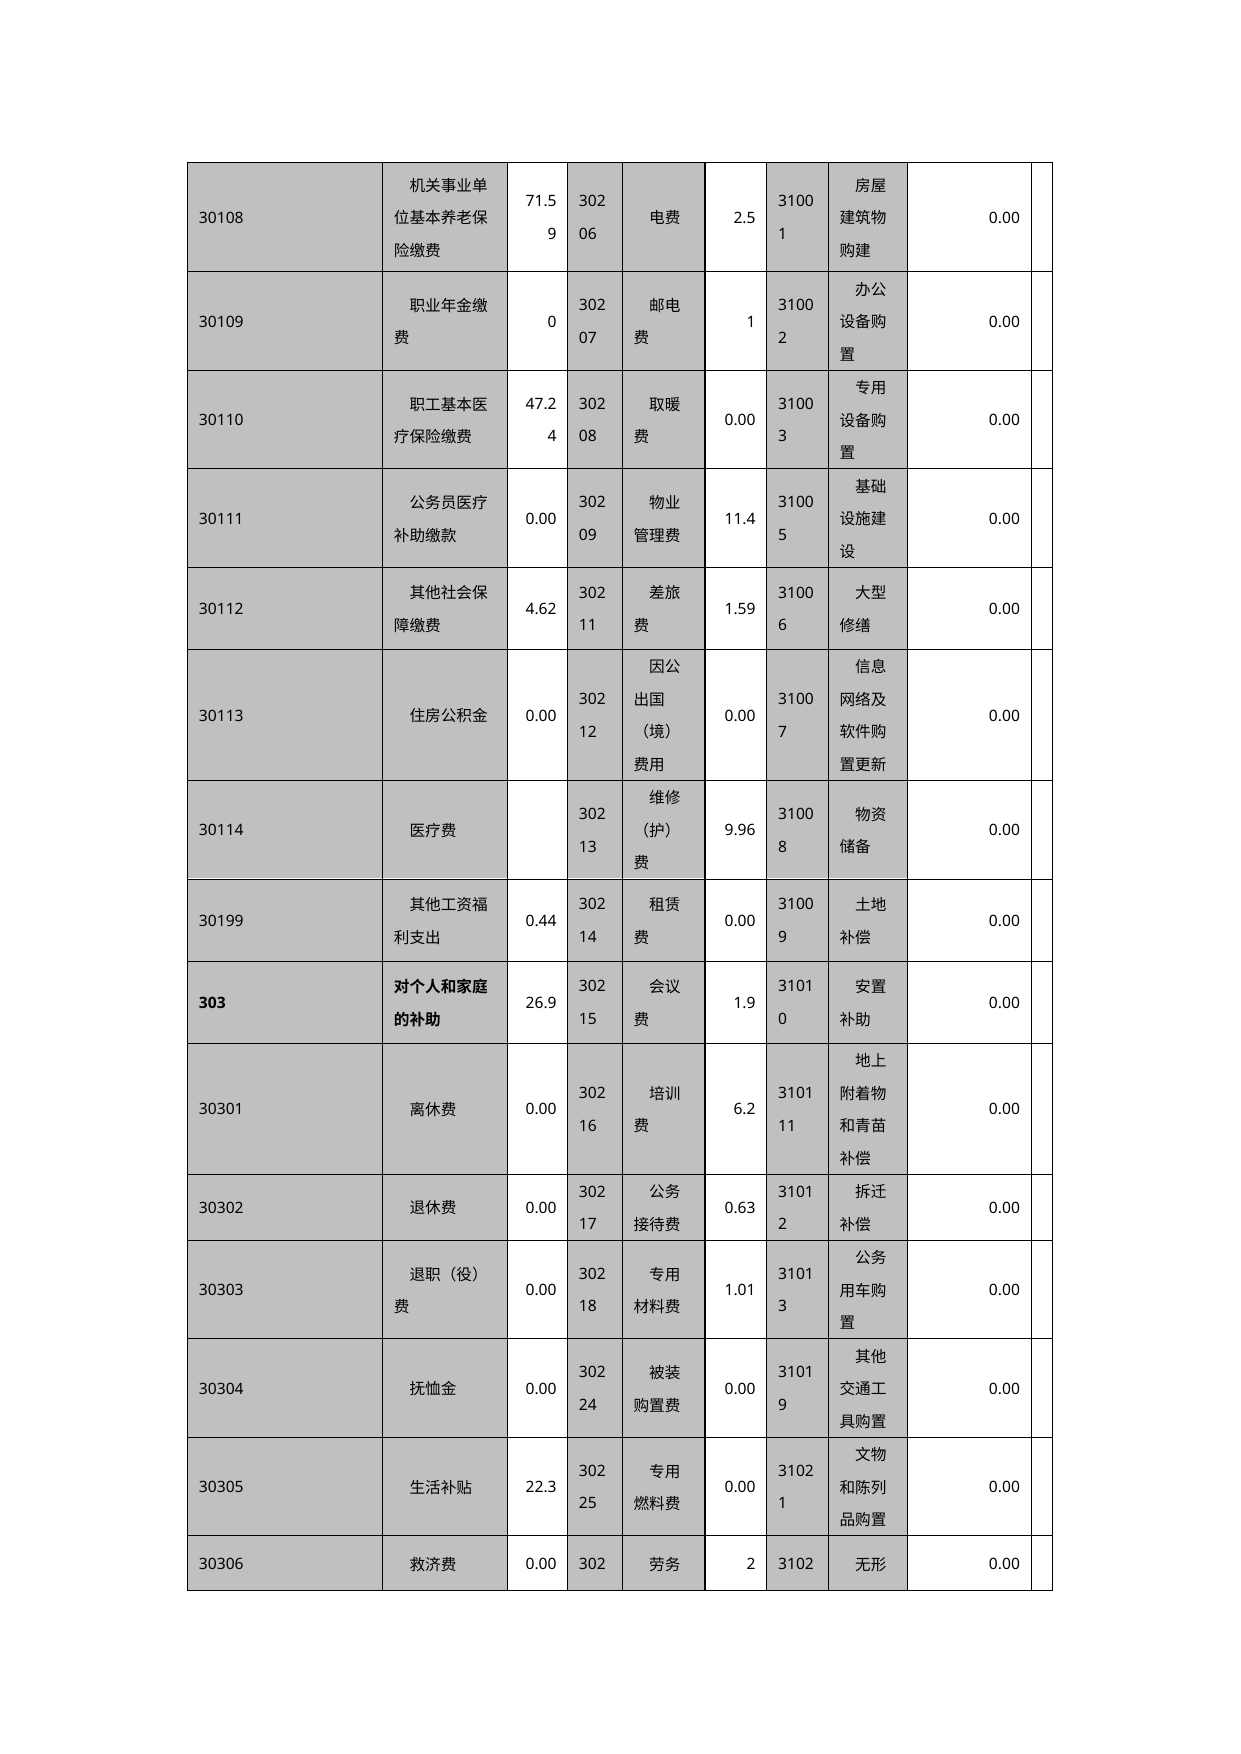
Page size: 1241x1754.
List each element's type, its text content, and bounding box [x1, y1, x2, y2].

table_cell [1032, 1339, 1052, 1437]
table_cell 0.00 [706, 371, 766, 468]
table_cell 其他交通工具购置 [829, 1339, 907, 1437]
table_cell 专用材料费 [623, 1241, 704, 1338]
table_cell 2 [706, 1536, 766, 1590]
table_cell 30112 [188, 568, 382, 649]
table_cell [1032, 272, 1052, 370]
table_cell 其他工资福利支出 [383, 880, 507, 961]
table_cell 0.00 [908, 371, 1031, 468]
table_cell 职工基本医疗保险缴费 [383, 371, 507, 468]
table_cell 0.00 [508, 1339, 567, 1437]
table_cell 0.00 [706, 1339, 766, 1437]
table_cell 31007 [767, 650, 828, 780]
table_cell 30301 [188, 1044, 382, 1174]
table_cell [508, 781, 567, 878]
table_cell 租赁费 [623, 880, 704, 961]
table_cell 0.00 [908, 880, 1031, 961]
table_cell 1.59 [706, 568, 766, 649]
table_cell 30217 [568, 1175, 622, 1240]
table_cell [1032, 1536, 1052, 1590]
table_cell 拆迁补偿 [829, 1175, 907, 1240]
table_cell 0.00 [706, 1438, 766, 1535]
table_cell 信息网络及软件购置更新 [829, 650, 907, 780]
table_cell 0.00 [706, 650, 766, 780]
table_cell 30206 [568, 163, 622, 271]
table_cell 大型修缮 [829, 568, 907, 649]
table_cell 专用燃料费 [623, 1438, 704, 1535]
table_cell 职业年金缴费 [383, 272, 507, 370]
table_cell [1032, 1044, 1052, 1174]
table_cell 0 [508, 272, 567, 370]
table_cell 31008 [767, 781, 828, 878]
table_cell 培训费 [623, 1044, 704, 1174]
table_cell 0.00 [508, 1241, 567, 1338]
table_cell 离休费 [383, 1044, 507, 1174]
table_cell 劳务费 [623, 1536, 704, 1590]
table_cell 30302 [188, 1175, 382, 1240]
table_cell 30111 [188, 469, 382, 567]
table_cell 30109 [188, 272, 382, 370]
table_cell 4.62 [508, 568, 567, 649]
table_cell 0.00 [908, 1044, 1031, 1174]
table_cell 30304 [188, 1339, 382, 1437]
table_cell 30305 [188, 1438, 382, 1535]
table_cell 30225 [568, 1438, 622, 1535]
table_cell 0.00 [908, 163, 1031, 271]
table_cell [1032, 650, 1052, 780]
table_cell 30215 [568, 962, 622, 1043]
table_cell 0.00 [908, 1536, 1031, 1590]
table_cell 医疗费 [383, 781, 507, 878]
table_cell 维修（护）费 [623, 781, 704, 878]
table_cell 22.3 [508, 1438, 567, 1535]
table_cell 公务接待费 [623, 1175, 704, 1240]
table_cell 30303 [188, 1241, 382, 1338]
table_cell 公务员医疗补助缴款 [383, 469, 507, 567]
table_cell 30212 [568, 650, 622, 780]
table_cell 30213 [568, 781, 622, 878]
table_cell 办公设备购置 [829, 272, 907, 370]
table_cell 0.63 [706, 1175, 766, 1240]
table_cell 0.00 [908, 568, 1031, 649]
table_cell 0.00 [908, 1241, 1031, 1338]
table_cell 30214 [568, 880, 622, 961]
table_cell 30199 [188, 880, 382, 961]
table_cell [1032, 962, 1052, 1043]
table_cell 1 [706, 272, 766, 370]
table_cell 303 [188, 962, 382, 1043]
table_cell 物业管理费 [623, 469, 704, 567]
table_cell 差旅费 [623, 568, 704, 649]
table_cell 31001 [767, 163, 828, 271]
table_cell 9.96 [706, 781, 766, 878]
table_cell [1032, 781, 1052, 878]
table_cell 土地补偿 [829, 880, 907, 961]
table_cell [1032, 568, 1052, 649]
table_cell 30218 [568, 1241, 622, 1338]
table_cell 30211 [568, 568, 622, 649]
table_cell 0.00 [908, 469, 1031, 567]
table_cell 基础设施建设 [829, 469, 907, 567]
table_cell 0.00 [908, 650, 1031, 780]
table_cell 31009 [767, 880, 828, 961]
table_cell 0.00 [508, 650, 567, 780]
table_cell 30114 [188, 781, 382, 878]
table_cell [1032, 371, 1052, 468]
table_cell 31006 [767, 568, 828, 649]
table_cell 31012 [767, 1175, 828, 1240]
table_cell 专用设备购置 [829, 371, 907, 468]
table_cell 0.00 [508, 469, 567, 567]
table_cell 0.44 [508, 880, 567, 961]
table_cell 71.59 [508, 163, 567, 271]
table_cell 1.01 [706, 1241, 766, 1338]
table_cell [1032, 1438, 1052, 1535]
table_cell 6.2 [706, 1044, 766, 1174]
table_cell [1032, 1175, 1052, 1240]
table_cell 0.00 [908, 962, 1031, 1043]
table_cell 1.9 [706, 962, 766, 1043]
table_cell 公务用车购置 [829, 1241, 907, 1338]
table_cell 电费 [623, 163, 704, 271]
table_cell 物资储备 [829, 781, 907, 878]
table_cell 30207 [568, 272, 622, 370]
table_cell 2.5 [706, 163, 766, 271]
table_cell 30226 [568, 1536, 622, 1590]
table_cell 30108 [188, 163, 382, 271]
table_cell 31021 [767, 1438, 828, 1535]
table_cell 0.00 [908, 1175, 1031, 1240]
table_cell 30113 [188, 650, 382, 780]
table_cell 0.00 [508, 1536, 567, 1590]
table_cell 31003 [767, 371, 828, 468]
table_cell 31019 [767, 1339, 828, 1437]
table_cell 26.9 [508, 962, 567, 1043]
table_cell 30224 [568, 1339, 622, 1437]
table_cell 0.00 [508, 1175, 567, 1240]
table_cell 30110 [188, 371, 382, 468]
table_cell 30208 [568, 371, 622, 468]
table_cell 因公出国（境）费用 [623, 650, 704, 780]
table_cell 47.24 [508, 371, 567, 468]
table_cell [1032, 469, 1052, 567]
table_cell 0.00 [908, 781, 1031, 878]
table_cell [1032, 163, 1052, 271]
table_cell 30216 [568, 1044, 622, 1174]
table_cell 住房公积金 [383, 650, 507, 780]
table_cell 30209 [568, 469, 622, 567]
table_cell [1032, 1241, 1052, 1338]
table_cell 被装购置费 [623, 1339, 704, 1437]
table_cell 310111 [767, 1044, 828, 1174]
table_cell 生活补贴 [383, 1438, 507, 1535]
table_cell 地上附着物和青苗补偿 [829, 1044, 907, 1174]
table_cell 抚恤金 [383, 1339, 507, 1437]
table_cell 机关事业单位基本养老保险缴费 [383, 163, 507, 271]
table_cell 救济费 [383, 1536, 507, 1590]
table_cell 房屋建筑物购建 [829, 163, 907, 271]
table_cell 0.00 [908, 1339, 1031, 1437]
table_cell 0.00 [908, 272, 1031, 370]
table_cell 31002 [767, 272, 828, 370]
table_cell 退职（役）费 [383, 1241, 507, 1338]
table_cell 对个人和家庭的补助 [383, 962, 507, 1043]
table_cell 安置补助 [829, 962, 907, 1043]
table_cell 0.00 [908, 1438, 1031, 1535]
table_cell [1032, 880, 1052, 961]
table_cell 无形资产购置 [829, 1536, 907, 1590]
table_cell 文物和陈列品购置 [829, 1438, 907, 1535]
table_cell 31010 [767, 962, 828, 1043]
table_cell 31005 [767, 469, 828, 567]
table_cell 31022 [767, 1536, 828, 1590]
table_cell 0.00 [706, 880, 766, 961]
table_cell 邮电费 [623, 272, 704, 370]
table_cell 会议费 [623, 962, 704, 1043]
table_cell 退休费 [383, 1175, 507, 1240]
table_cell 0.00 [508, 1044, 567, 1174]
table_cell 31013 [767, 1241, 828, 1338]
table_cell 30306 [188, 1536, 382, 1590]
table_cell 其他社会保障缴费 [383, 568, 507, 649]
table_cell 11.4 [706, 469, 766, 567]
table_cell 取暖费 [623, 371, 704, 468]
